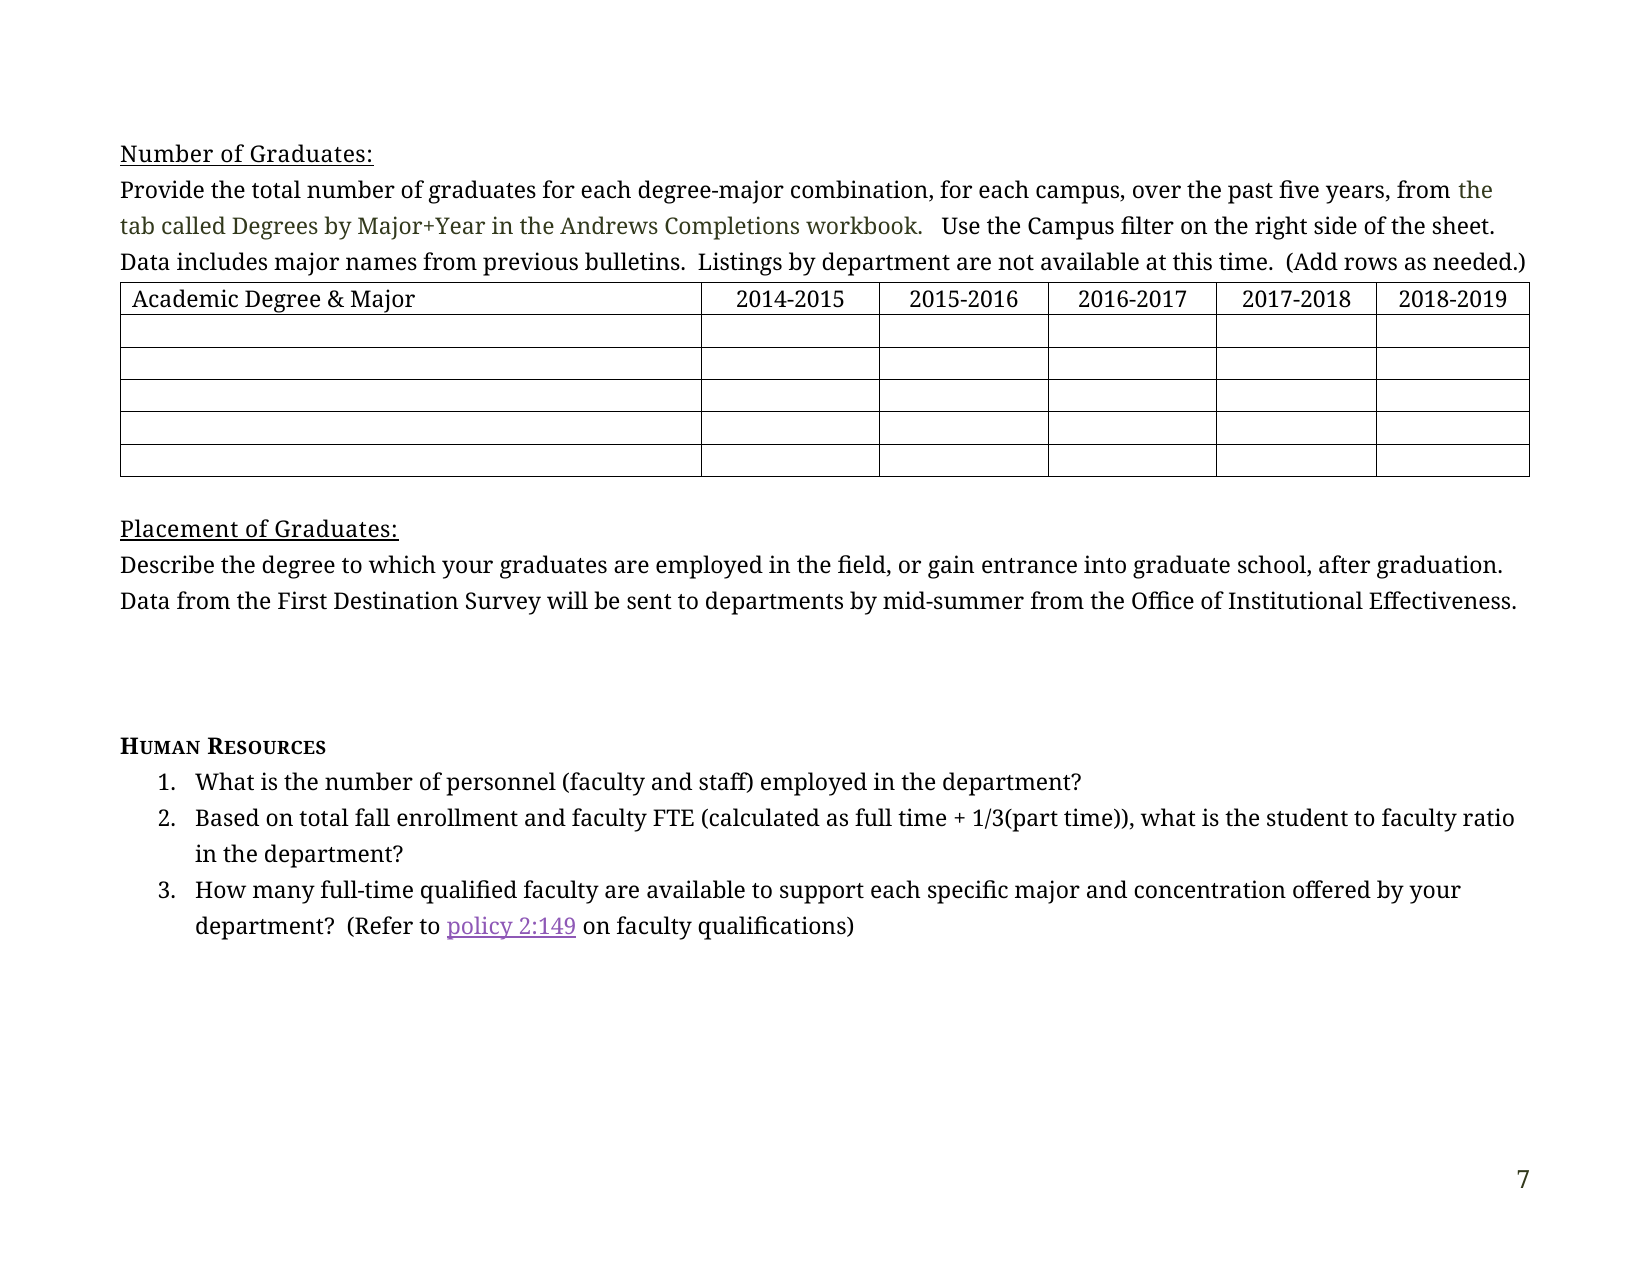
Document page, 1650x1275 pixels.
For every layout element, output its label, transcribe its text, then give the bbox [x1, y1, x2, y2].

text Number of Graduates: [120, 138, 1530, 169]
subtitle Human Resources [120, 730, 1530, 761]
table_cell [1049, 380, 1216, 411]
table_cell [702, 380, 879, 411]
table_cell [1217, 380, 1376, 411]
text Describe the degree to which your graduates are employed in the field, or gain entrance into graduate school, after graduation. Data from the First Destination Survey will be sent to departments by mid-summer from the Office of Institutional Effectiveness. [120, 549, 1530, 616]
list Based on total fall enrollment and faculty FTE (calculated as full time + 1/3(part time)), what is the student to faculty ratio in the department? [157, 802, 1530, 869]
text Provide the total number of graduates for each degree-major combination, for each campus, over the past five years, from the tab called Degrees by Major+Year in the Andrews Completions workbook. Use the Campus filter on the right side of the sheet. Data includes major names from previous bulletins. Listings by department are not available at this time. (Add rows as needed.) [120, 174, 1530, 277]
text Placement of Graduates: [120, 513, 1530, 544]
table_header 2014-2015 [702, 283, 879, 314]
table_cell [121, 348, 701, 379]
table_cell [1377, 412, 1529, 443]
table_header 2017-2018 [1217, 283, 1376, 314]
table_cell [1049, 348, 1216, 379]
table_header 2016-2017 [1049, 283, 1216, 314]
table_cell [880, 348, 1048, 379]
table_cell [702, 315, 879, 347]
table_cell [1049, 315, 1216, 347]
table_cell [702, 445, 879, 476]
table_cell [1217, 348, 1376, 379]
table_cell [1377, 348, 1529, 379]
table_cell [1377, 445, 1529, 476]
table_cell [1217, 412, 1376, 443]
table_cell [880, 315, 1048, 347]
table_cell [880, 412, 1048, 443]
table_header 2015-2016 [880, 283, 1048, 314]
table_cell [121, 315, 701, 347]
table_cell [1217, 445, 1376, 476]
table_header Academic Degree & Major [121, 283, 701, 314]
list What is the number of personnel (faculty and staff) employed in the department? [157, 766, 1530, 797]
table_cell [121, 380, 701, 411]
table_cell [702, 412, 879, 443]
list How many full-time qualified faculty are available to support each specific major and concentration offered by your department? (Refer to policy 2:149 on faculty qualifications) [157, 874, 1530, 941]
table_cell [121, 445, 701, 476]
table_cell [1377, 380, 1529, 411]
table_cell [880, 380, 1048, 411]
table_cell [121, 412, 701, 443]
table_header 2018-2019 [1377, 283, 1529, 314]
table_cell [1049, 445, 1216, 476]
table_cell [880, 445, 1048, 476]
table_cell [1217, 315, 1376, 347]
table_cell [1049, 412, 1216, 443]
table_cell [1377, 315, 1529, 347]
table_cell [702, 348, 879, 379]
